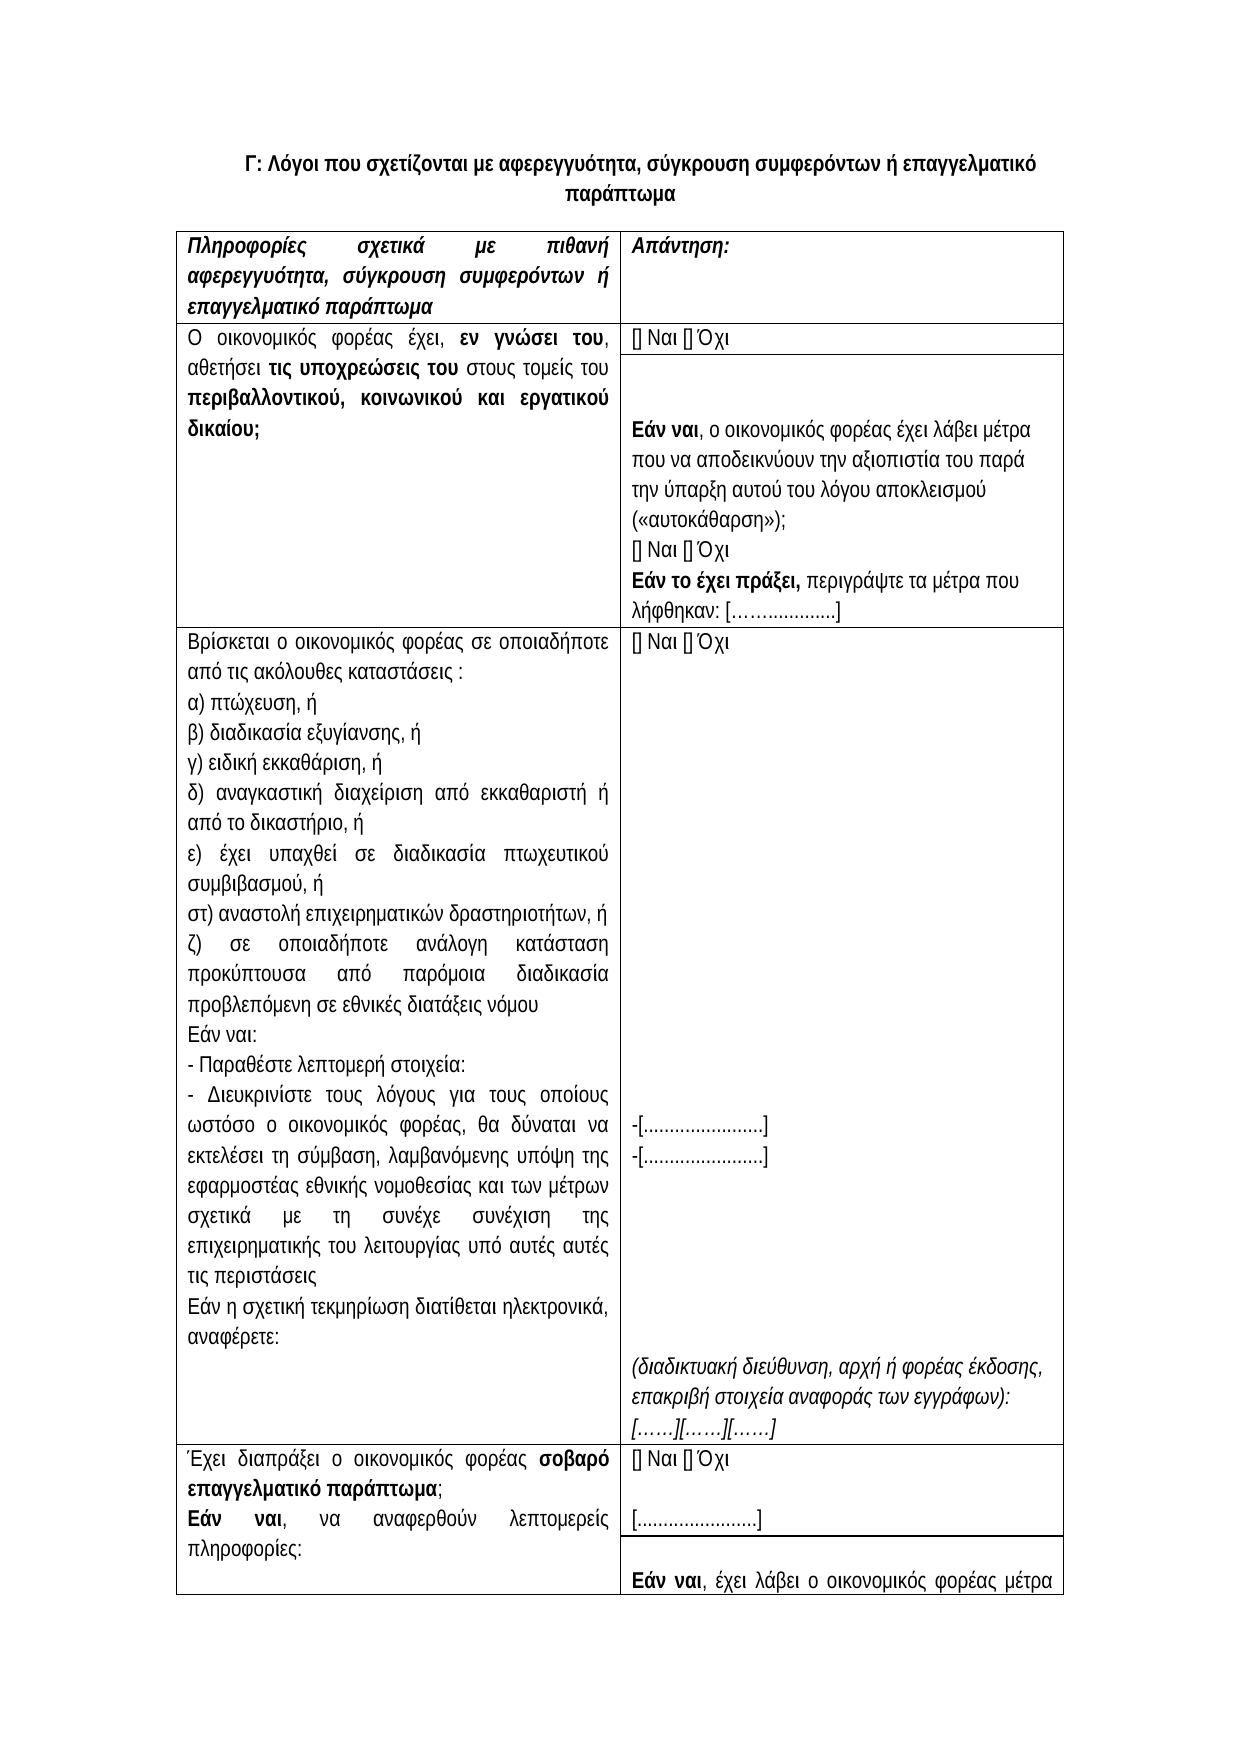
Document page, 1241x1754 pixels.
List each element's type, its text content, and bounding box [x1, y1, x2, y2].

table_cell [] Ναι [] Όχι [621, 324, 1063, 354]
table_header Πληροφορίες σχετικά με πιθανή αφερεγγυότητα, σύγκρουση συμφερόντων ή επαγγελματικό παράπτωμα [177, 232, 620, 323]
table_cell Ο οικονομικός φορέας έχει, εν γνώσει του, αθετήσει τις υποχρεώσεις του στους τομείς του περιβαλλοντικού, κοινωνικού και εργατικού δικαίου; [177, 324, 620, 627]
table_header Απάντηση: [621, 232, 1063, 323]
table_cell [] Ναι [] Όχι -[.......................] -[.......................] (διαδικτυακή διεύθυνση, αρχή ή φορέας έκδοσης, επακριβή στοιχεία αναφοράς των εγγράφων): [……][……][……] [621, 628, 1063, 1444]
table_cell Εάν ναι, ο οικονομικός φορέας έχει λάβει μέτρα που να αποδεικνύουν την αξιοπιστία του παρά την ύπαρξη αυτού του λόγου αποκλεισμού («αυτοκάθαρση»); [] Ναι [] Όχι Εάν το έχει πράξει, περιγράψτε τα μέτρα που λήφθηκαν: […….............] [621, 355, 1063, 627]
table_cell [] Ναι [] Όχι [.......................] [621, 1445, 1063, 1535]
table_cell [621, 1537, 1063, 1593]
table_cell Βρίσκεται ο οικονομικός φορέας σε οποιαδήποτε από τις ακόλουθες καταστάσεις : α) πτώχευση, ή β) διαδικασία εξυγίανσης, ή γ) ειδική εκκαθάριση, ή δ) αναγκαστική διαχείριση από εκκαθαριστή ή από το δικαστήριο, ή ε) έχει υπαχθεί σε διαδικασία πτωχευτικού συμβιβασμού, ή στ) αναστολή επιχειρηματικών δραστηριοτήτων, ή ζ) σε οποιαδήποτε ανάλογη κατάσταση προκύπτουσα από παρόμοια διαδικασία προβλεπόμενη σε εθνικές διατάξεις νόμου Εάν ναι: - Παραθέστε λεπτομερή στοιχεία: - Διευκρινίστε τους λόγους για τους οποίους ωστόσο ο οικονομικός φορέας, θα δύναται να εκτελέσει τη σύμβαση, λαμβανόμενης υπόψη της εφαρμοστέας εθνικής νομοθεσίας και των μέτρων σχετικά με τη συνέχε συνέχιση της επιχειρηματικής του λειτουργίας υπό αυτές αυτές τις περιστάσεις Εάν η σχετική τεκμηρίωση διατίθεται ηλεκτρονικά, αναφέρετε: [177, 628, 620, 1444]
text Γ: Λόγοι που σχετίζονται με αφερεγγυότητα, σύγκρουση συμφερόντων ή επαγγελματικό παράπτωμα [187, 150, 1053, 207]
table_cell Έχει διαπράξει ο οικονομικός φορέας σοβαρό επαγγελματικό παράπτωμα; Εάν ναι, να αναφερθούν λεπτομερείς πληροφορίες: [177, 1445, 620, 1593]
